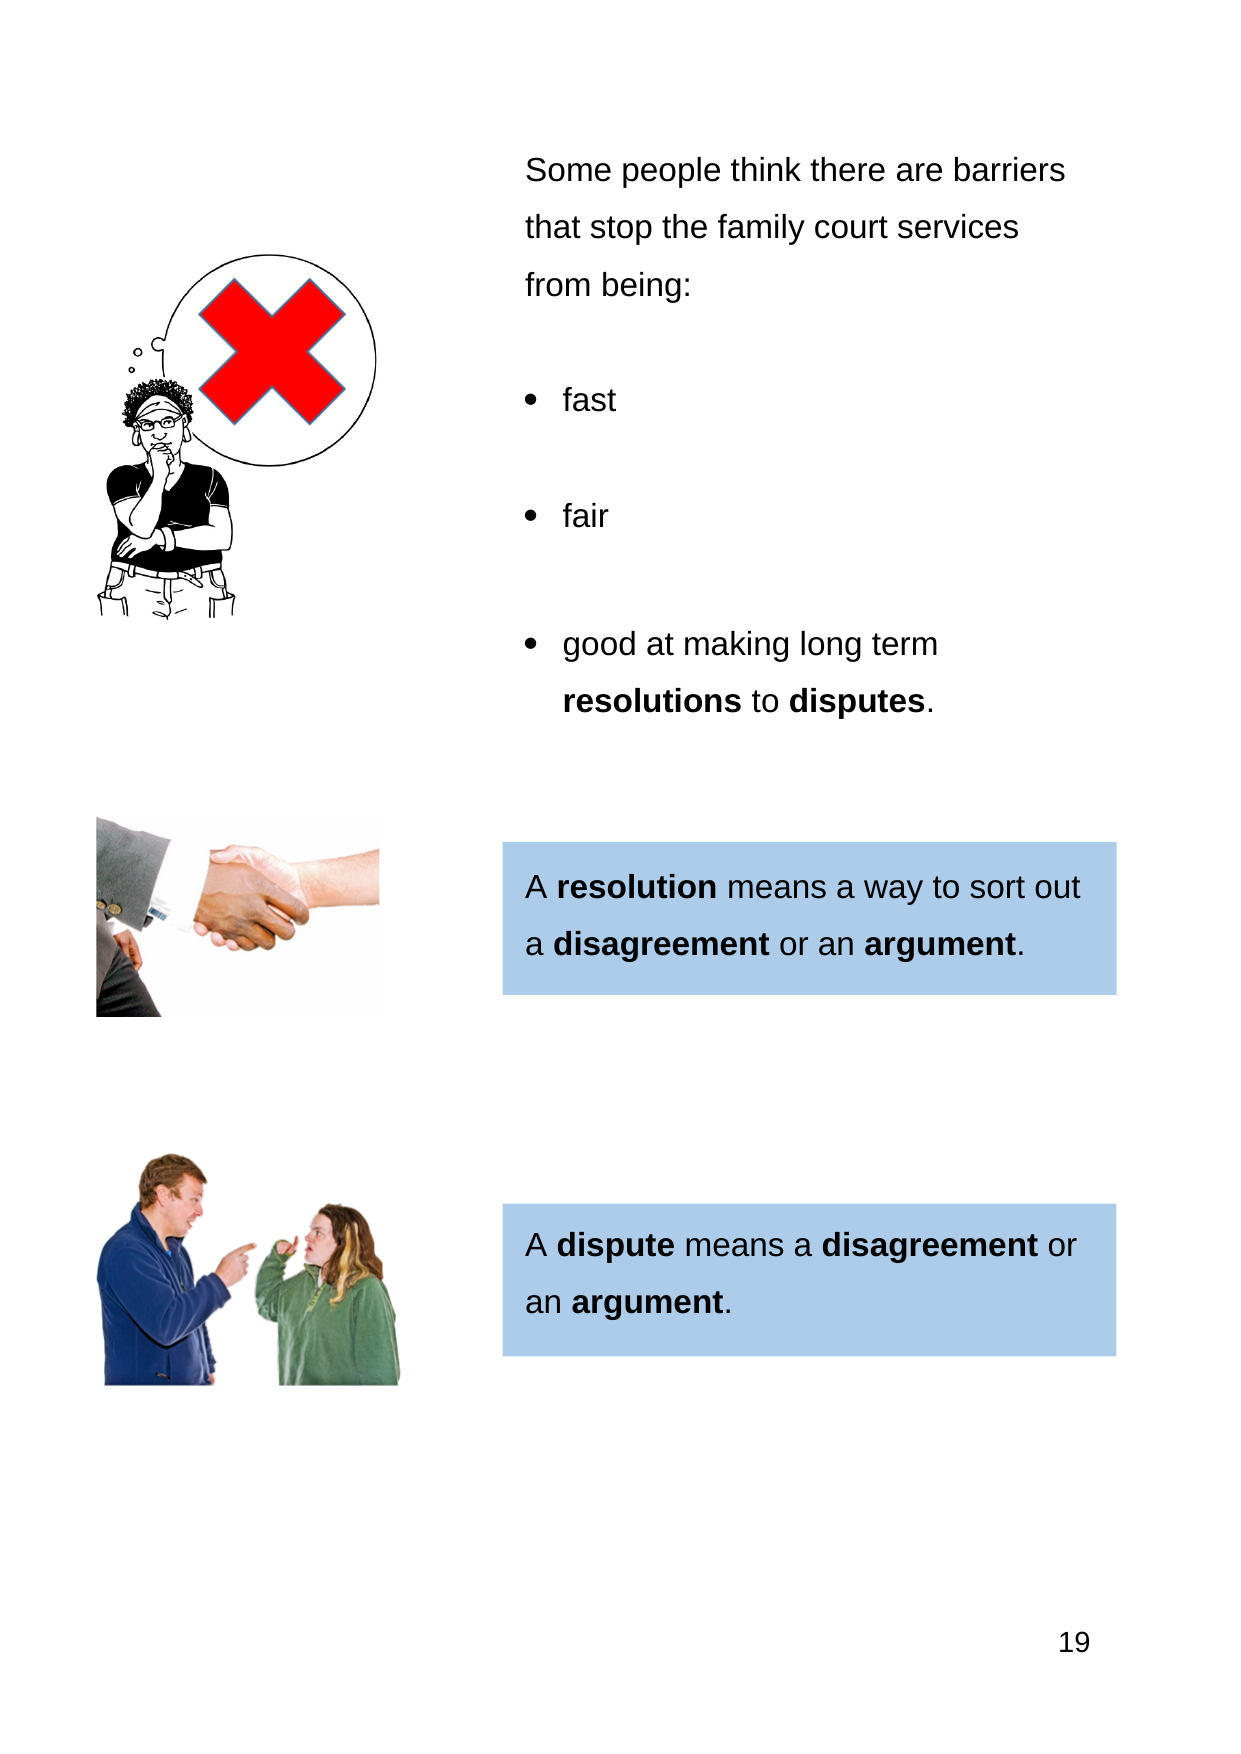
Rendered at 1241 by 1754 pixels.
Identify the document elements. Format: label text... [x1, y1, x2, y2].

list good at making long term resolutions to disputes. [525, 624, 1090, 720]
list fast [525, 380, 1090, 477]
picture [96, 815, 380, 1017]
text Some people think there are barriers that stop the family court services from being: [525, 150, 1090, 304]
text A resolution means a way to sort out a disagreement or an argument. [525, 867, 1090, 963]
picture [94, 252, 380, 622]
text A dispute means a disagreement or an argument. [525, 1225, 1090, 1321]
list fair [525, 496, 1090, 534]
picture [93, 1114, 404, 1425]
